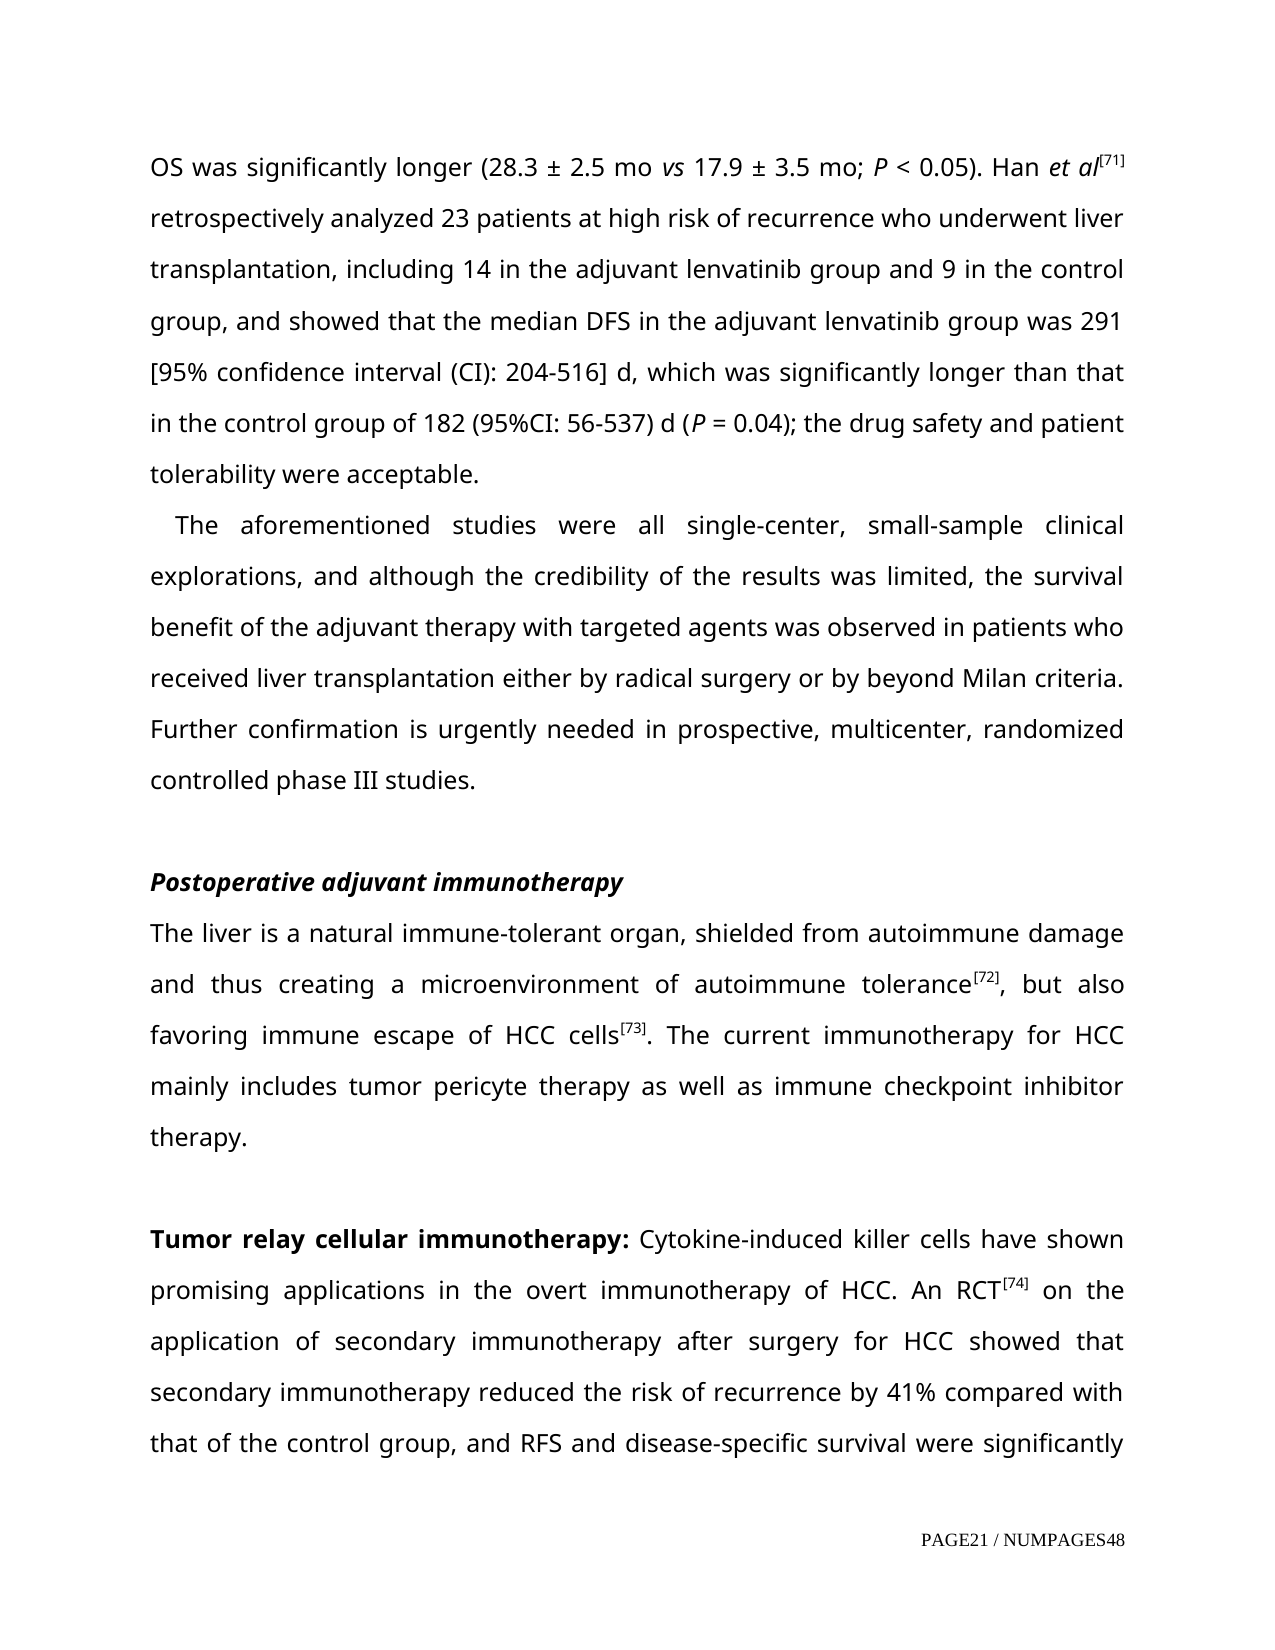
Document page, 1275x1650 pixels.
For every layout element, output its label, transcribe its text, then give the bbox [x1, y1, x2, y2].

text The aforementioned studies were all single-center, small-sample clinical explorations, and although the credibility of the results was limited, the survival benefit of the adjuvant therapy with targeted agents was observed in patients who received liver transplantation either by radical surgery or by beyond Milan criteria. Further confirmation is urgently needed in prospective, multicenter, randomized controlled phase III studies. [150, 507, 1125, 797]
text Postoperative adjuvant immunotherapy [150, 864, 1125, 899]
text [150, 1222, 1125, 1460]
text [150, 150, 1125, 490]
text The liver is a natural immune-tolerant organ, shielded from autoimmune damage and thus creating a microenvironment of autoimmune tolerance[72], but also favoring immune escape of HCC cells[73]. The current immunotherapy for HCC mainly includes tumor pericyte therapy as well as immune checkpoint inhibitor therapy. [150, 916, 1125, 1154]
